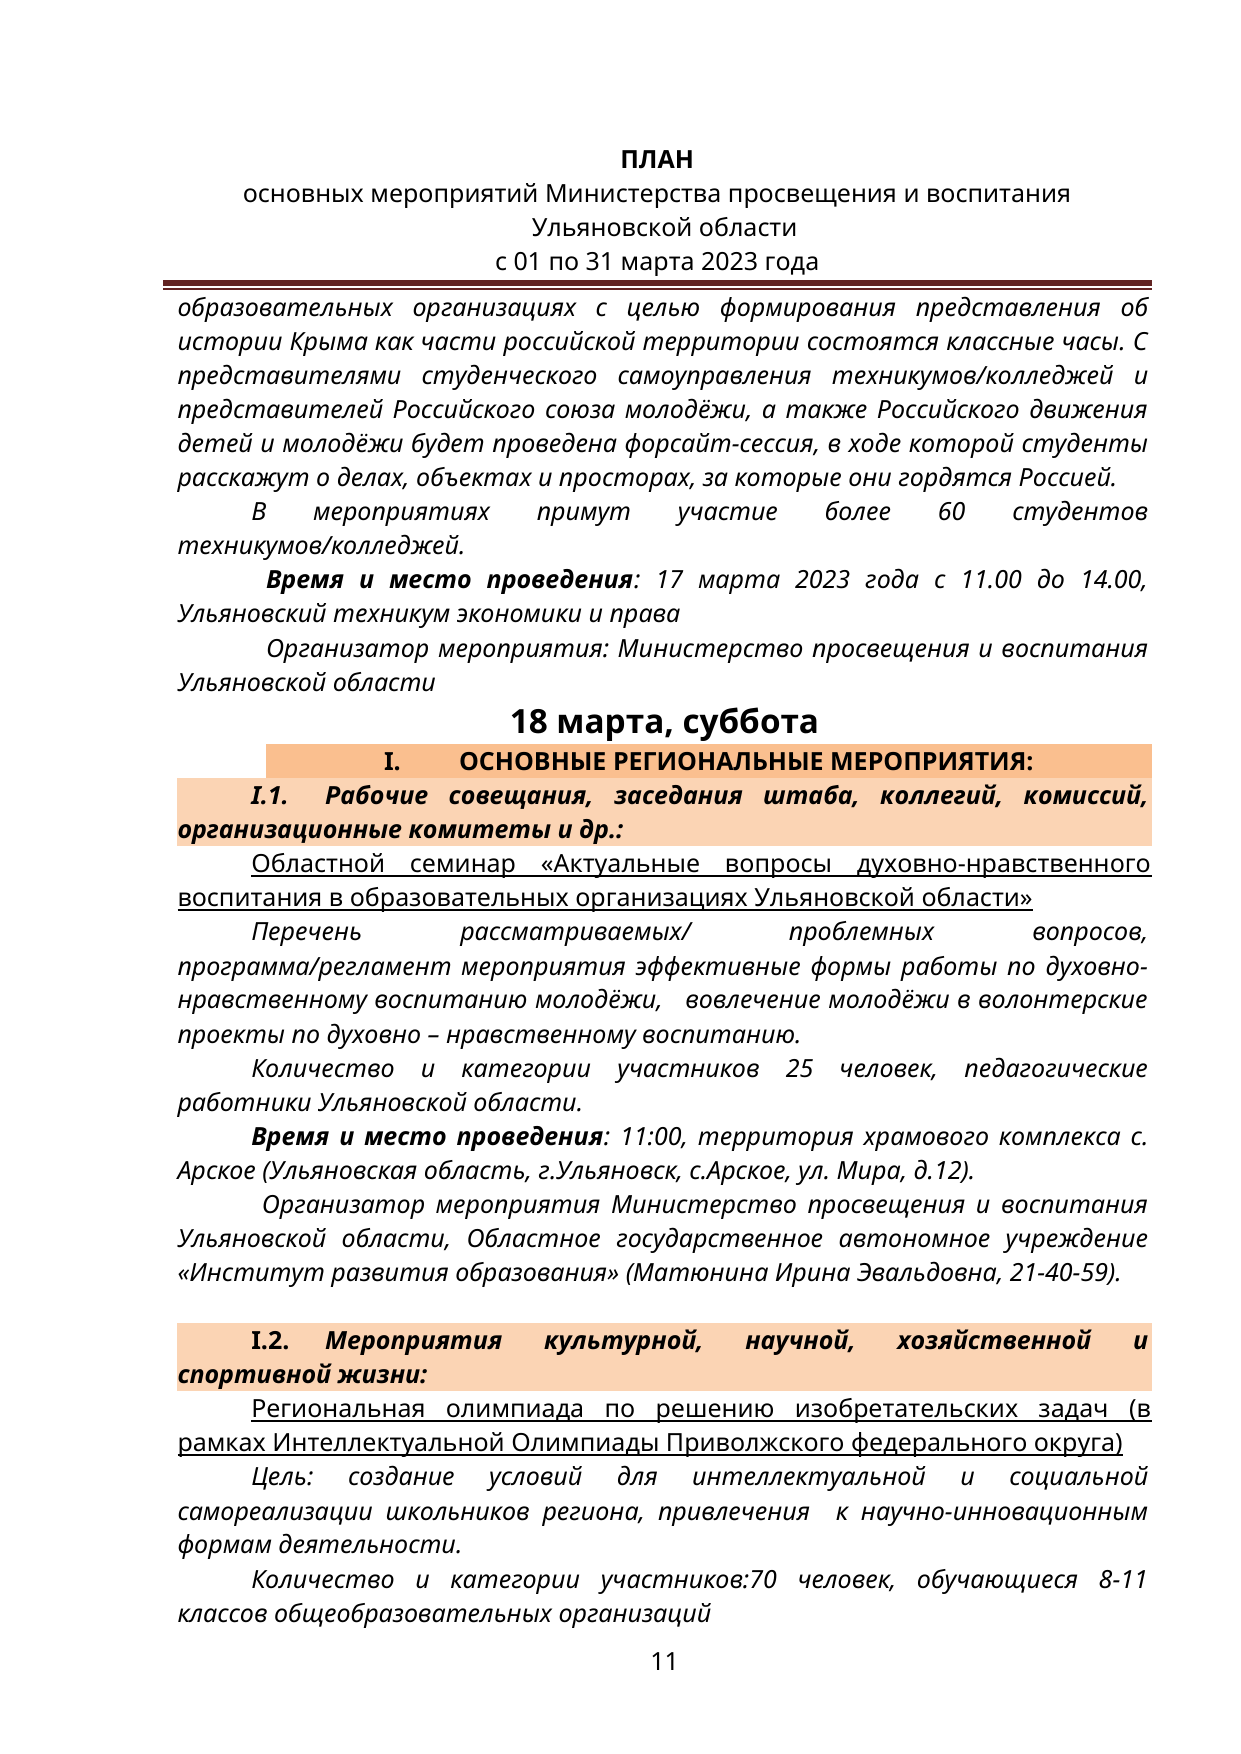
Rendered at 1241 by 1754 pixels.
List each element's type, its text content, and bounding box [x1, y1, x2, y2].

text 18 марта, суббота [177, 698, 1152, 744]
list Мероприятия культурной, научной, хозяйственной и спортивной жизни: [177, 1323, 1152, 1391]
text Перечень рассматриваемых/ проблемных вопросов, программа/регламент мероприятия эффективные формы работы по духовно-нравственному воспитанию молодёжи, вовлечение молодёжи в волонтерские проекты по духовно – нравственному воспитанию. [177, 914, 1152, 1050]
list Рабочие совещания, заседания штаба, коллегий, комиссий, организационные комитеты и др.: [177, 778, 1152, 846]
text Организатор мероприятия: Министерство просвещения и воспитания Ульяновской области [177, 630, 1152, 698]
text Время и место проведения: 17 марта 2023 года с 11.00 до 14.00, Ульяновский техникум экономики и права [177, 562, 1152, 630]
text Время и место проведения: 11:00, территория храмового комплекса с. Арское (Ульяновская область, г.Ульяновск, с.Арское, ул. Мира, д.12). [177, 1118, 1152, 1187]
list ОСНОВНЫЕ РЕГИОНАЛЬНЫЕ МЕРОПРИЯТИЯ: [266, 744, 1152, 778]
text Областной семинар «Актуальные вопросы духовно-нравственного воспитания в образовательных организациях Ульяновской области» [177, 846, 1152, 914]
list Региональная олимпиада по решению изобретательских задач (в рамках Интеллектуальной Олимпиады Приволжского федерального округа) [177, 1391, 1152, 1459]
text Организатор мероприятия Министерство просвещения и воспитания Ульяновской области, Областное государственное автономное учреждение «Институт развития образования» (Матюнина Ирина Эвальдовна, 21-40-59). [177, 1187, 1152, 1289]
text Количество и категории участников 25 человек, педагогические работники Ульяновской области. [177, 1050, 1152, 1118]
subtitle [177, 290, 1152, 494]
list Цель: создание условий для интеллектуальной и социальной самореализации школьников региона, привлечения к научно-инновационным формам деятельности. [177, 1459, 1152, 1561]
subtitle В мероприятиях примут участие более 60 студентов техникумов/колледжей. [177, 494, 1152, 562]
list Количество и категории участников:70 человек, обучающиеся 8-11 классов общеобразовательных организаций [177, 1561, 1152, 1629]
